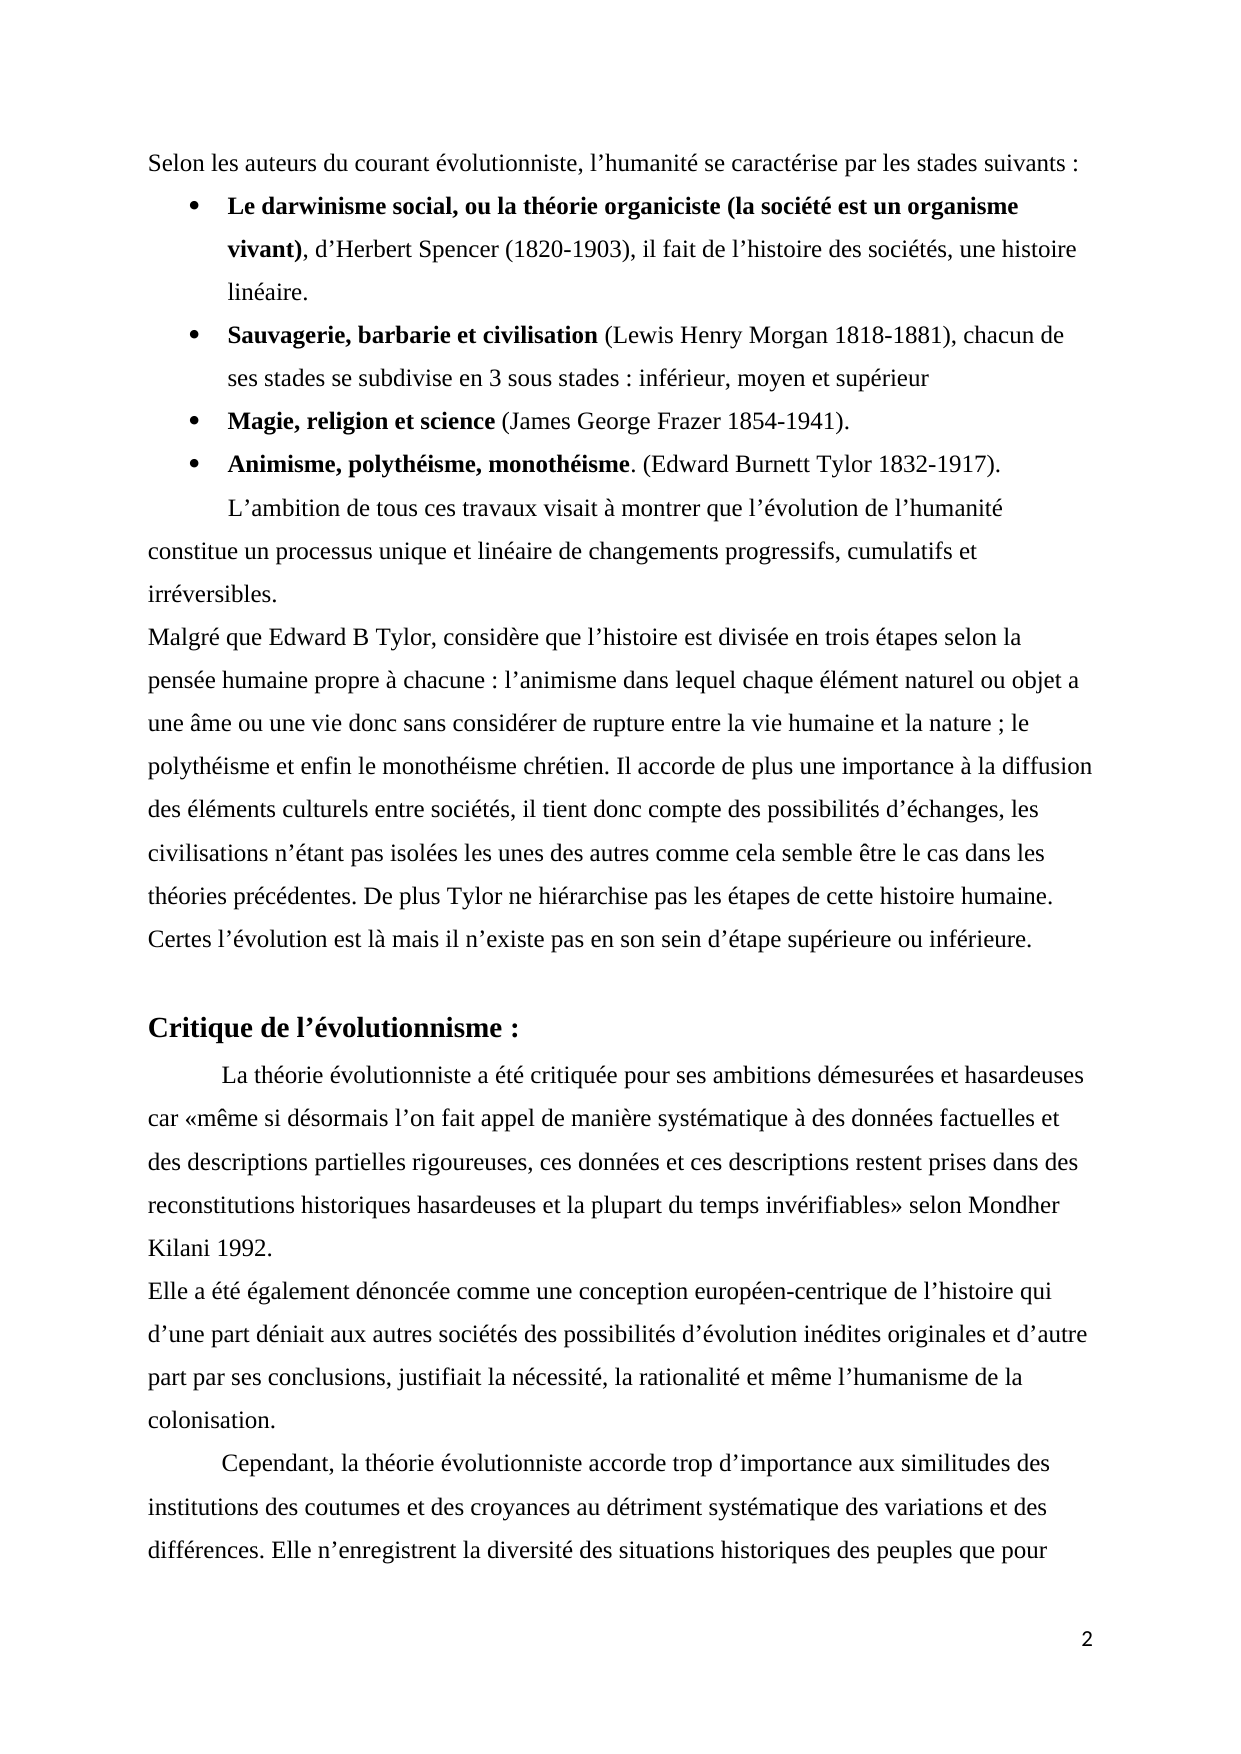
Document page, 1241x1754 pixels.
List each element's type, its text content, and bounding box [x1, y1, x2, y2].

text L’ambition de tous ces travaux visait à montrer que l’évolution de l’humanité constitue un processus unique et linéaire de changements progressifs, cumulatifs et irréversibles. [148, 493, 1093, 608]
list Critique de l’évolutionnisme : [148, 1010, 1093, 1044]
list Le darwinisme social, ou la théorie organiciste (la société est un organisme vivant), d’Herbert Spencer (1820-1903), il fait de l’histoire des sociétés, une histoire linéaire. [190, 191, 1093, 306]
text Elle a été également dénoncée comme une conception européen-centrique de l’histoire qui d’une part déniait aux autres sociétés des possibilités d’évolution inédites originales et d’autre part par ses conclusions, justifiait la nécessité, la rationalité et même l’humanisme de la colonisation. [148, 1276, 1093, 1434]
text La théorie évolutionniste a été critiquée pour ses ambitions démesurées et hasardeuses car «même si désormais l’on fait appel de manière systématique à des données factuelles et des descriptions partielles rigoureuses, ces données et ces descriptions restent prises dans des reconstitutions historiques hasardeuses et la plupart du temps invérifiables» selon Mondher Kilani 1992. [148, 1060, 1093, 1262]
list Sauvagerie, barbarie et civilisation (Lewis Henry Morgan 1818-1881), chacun de ses stades se subdivise en 3 sous stades : inférieur, moyen et supérieur [190, 320, 1093, 392]
text Malgré que Edward B Tylor, considère que l’histoire est divisée en trois étapes selon la pensée humaine propre à chacune : l’animisme dans lequel chaque élément naturel ou objet a une âme ou une vie donc sans considérer de rupture entre la vie humaine et la nature ; le polythéisme et enfin le monothéisme chrétien. Il accorde de plus une importance à la diffusion des éléments culturels entre sociétés, il tient donc compte des possibilités d’échanges, les civilisations n’étant pas isolées les unes des autres comme cela semble être le cas dans les théories précédentes. De plus Tylor ne hiérarchise pas les étapes de cette histoire humaine. Certes l’évolution est là mais il n’existe pas en son sein d’étape supérieure ou inférieure. [148, 622, 1093, 953]
list Magie, religion et science (James George Frazer 1854-1941). [190, 406, 1093, 435]
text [148, 1448, 1093, 1563]
list Animisme, polythéisme, monothéisme. (Edward Burnett Tylor 1832-1917). [190, 449, 1093, 478]
text Selon les auteurs du courant évolutionniste, l’humanité se caractérise par les stades suivants : [148, 148, 1093, 176]
